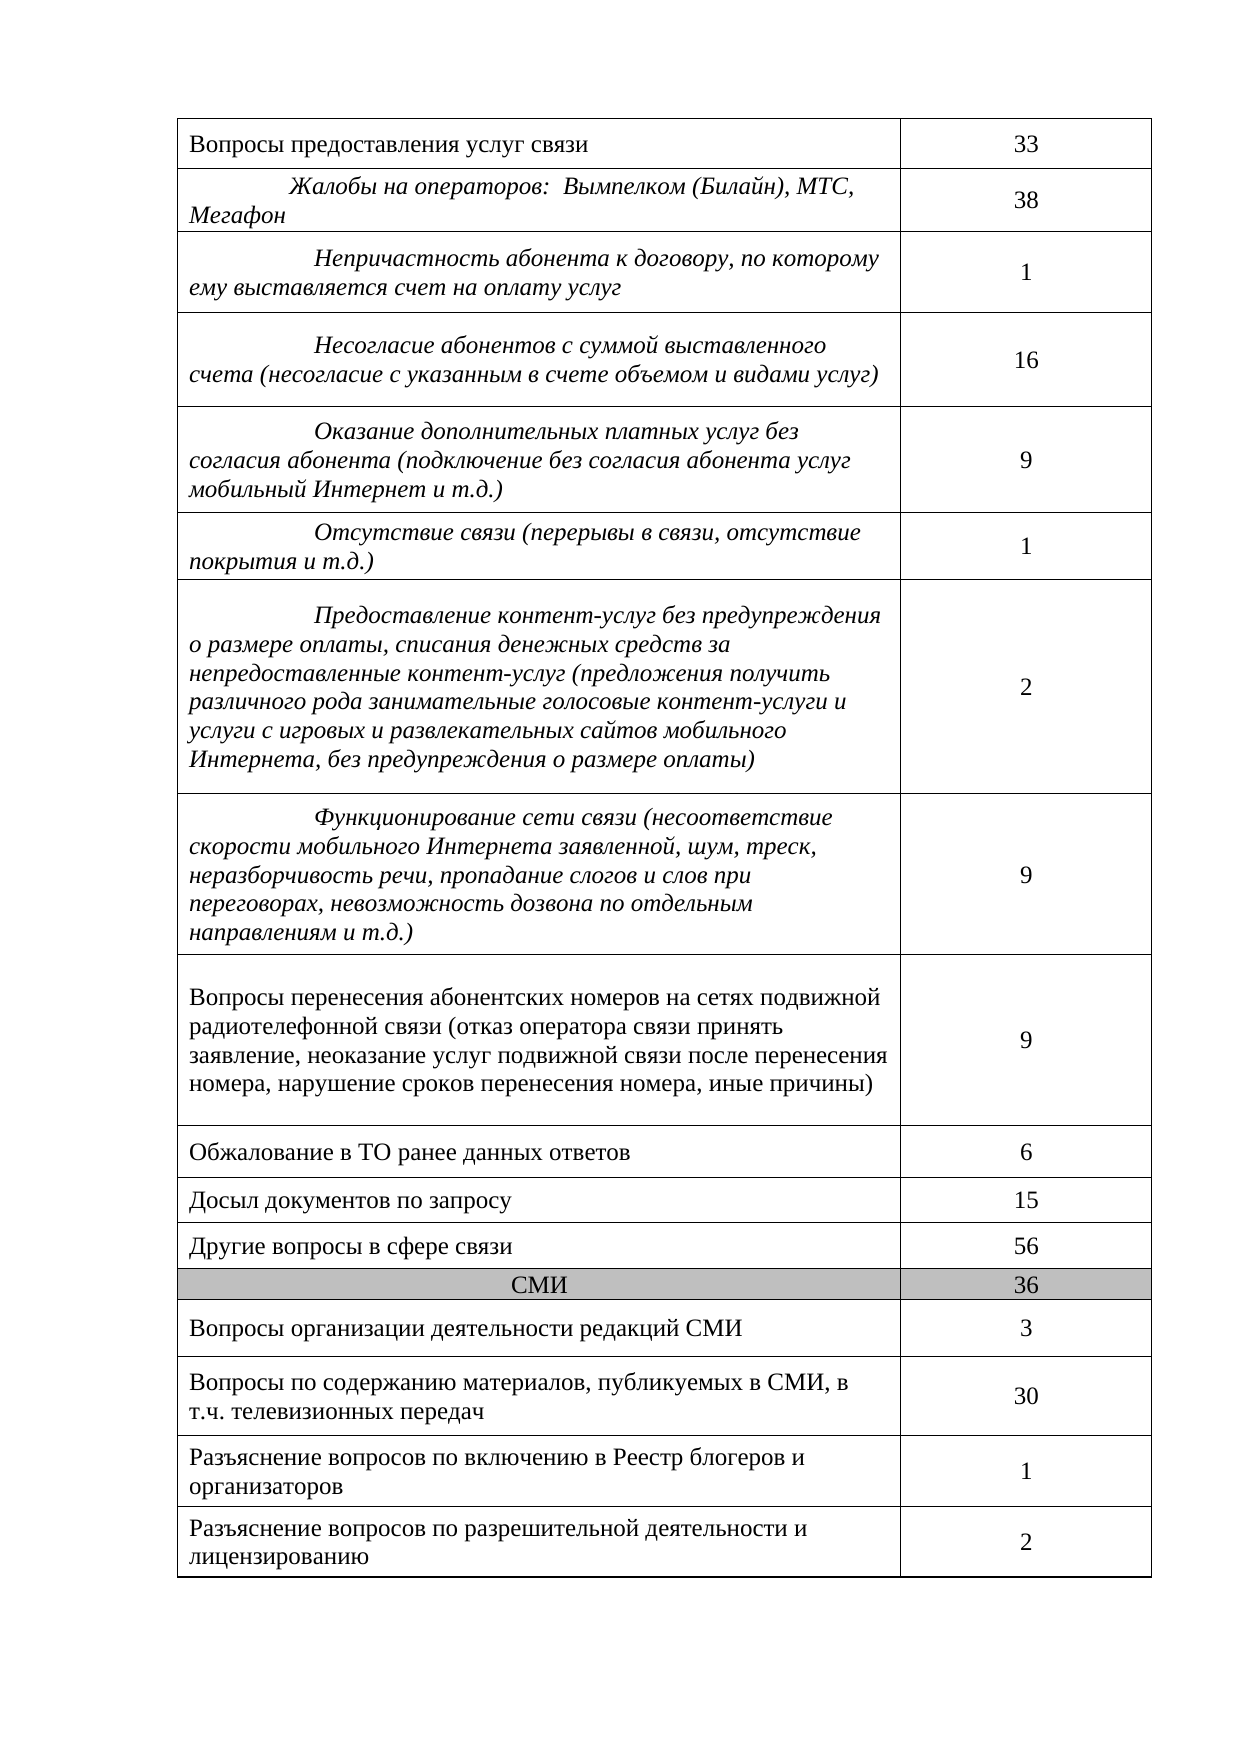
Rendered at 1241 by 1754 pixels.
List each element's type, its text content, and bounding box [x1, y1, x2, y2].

table_cell Отсутствие связи (перерывы в связи, отсутствие покрытия и т.д.) [178, 513, 900, 579]
table_cell 9 [901, 955, 1151, 1124]
table_cell Непричастность абонента к договору, по которому ему выставляется счет на оплату услуг [178, 232, 900, 312]
table_cell Досыл документов по запросу [178, 1178, 900, 1222]
table_cell 15 [901, 1178, 1151, 1222]
table_cell Другие вопросы в сфере связи [178, 1223, 900, 1268]
table_cell Вопросы перенесения абонентских номеров на сетях подвижной радиотелефонной связи (отказ оператора связи принять заявление, неоказание услуг подвижной связи после перенесения номера, нарушение сроков перенесения номера, иные причины) [178, 955, 900, 1124]
table_cell 36 [901, 1269, 1151, 1299]
table_cell Разъяснение вопросов по разрешительной деятельности и лицензированию [178, 1507, 900, 1576]
table_cell 1 [901, 232, 1151, 312]
table_cell Несогласие абонентов с суммой выставленного счета (несогласие с указанным в счете объемом и видами услуг) [178, 313, 900, 406]
table_cell 16 [901, 313, 1151, 406]
table_cell Вопросы организации деятельности редакций СМИ [178, 1300, 900, 1356]
table_cell 9 [901, 407, 1151, 512]
table_cell 38 [901, 169, 1151, 231]
table_cell 33 [901, 119, 1151, 168]
table_cell 30 [901, 1357, 1151, 1435]
table_cell Жалобы на операторов: Вымпелком (Билайн), МТС, Мегафон [178, 169, 900, 231]
table_cell Предоставление контент-услуг без предупреждения о размере оплаты, списания денежных средств за непредоставленные контент-услуг (предложения получить различного рода занимательные голосовые контент-услуги и услуги с игровых и развлекательных сайтов мобильного Интернета, без предупреждения о размере оплаты) [178, 580, 900, 793]
table_cell 2 [901, 1507, 1151, 1576]
table_cell 9 [901, 794, 1151, 954]
table_cell Вопросы предоставления услуг связи [178, 119, 900, 168]
table_cell 1 [901, 513, 1151, 579]
table_cell СМИ [178, 1269, 900, 1299]
table_cell Вопросы по содержанию материалов, публикуемых в СМИ, в т.ч. телевизионных передач [178, 1357, 900, 1435]
table_cell 1 [901, 1436, 1151, 1506]
table_cell 56 [901, 1223, 1151, 1268]
table_cell Оказание дополнительных платных услуг без согласия абонента (подключение без согласия абонента услуг мобильный Интернет и т.д.) [178, 407, 900, 512]
table_cell 2 [901, 580, 1151, 793]
table_cell 3 [901, 1300, 1151, 1356]
table_cell Разъяснение вопросов по включению в Реестр блогеров и организаторов [178, 1436, 900, 1506]
table_cell 6 [901, 1126, 1151, 1177]
table_cell Обжалование в ТО ранее данных ответов [178, 1126, 900, 1177]
table_cell Функционирование сети связи (несоответствие скорости мобильного Интернета заявленной, шум, треск, неразборчивость речи, пропадание слогов и слов при переговорах, невозможность дозвона по отдельным направлениям и т.д.) [178, 794, 900, 954]
